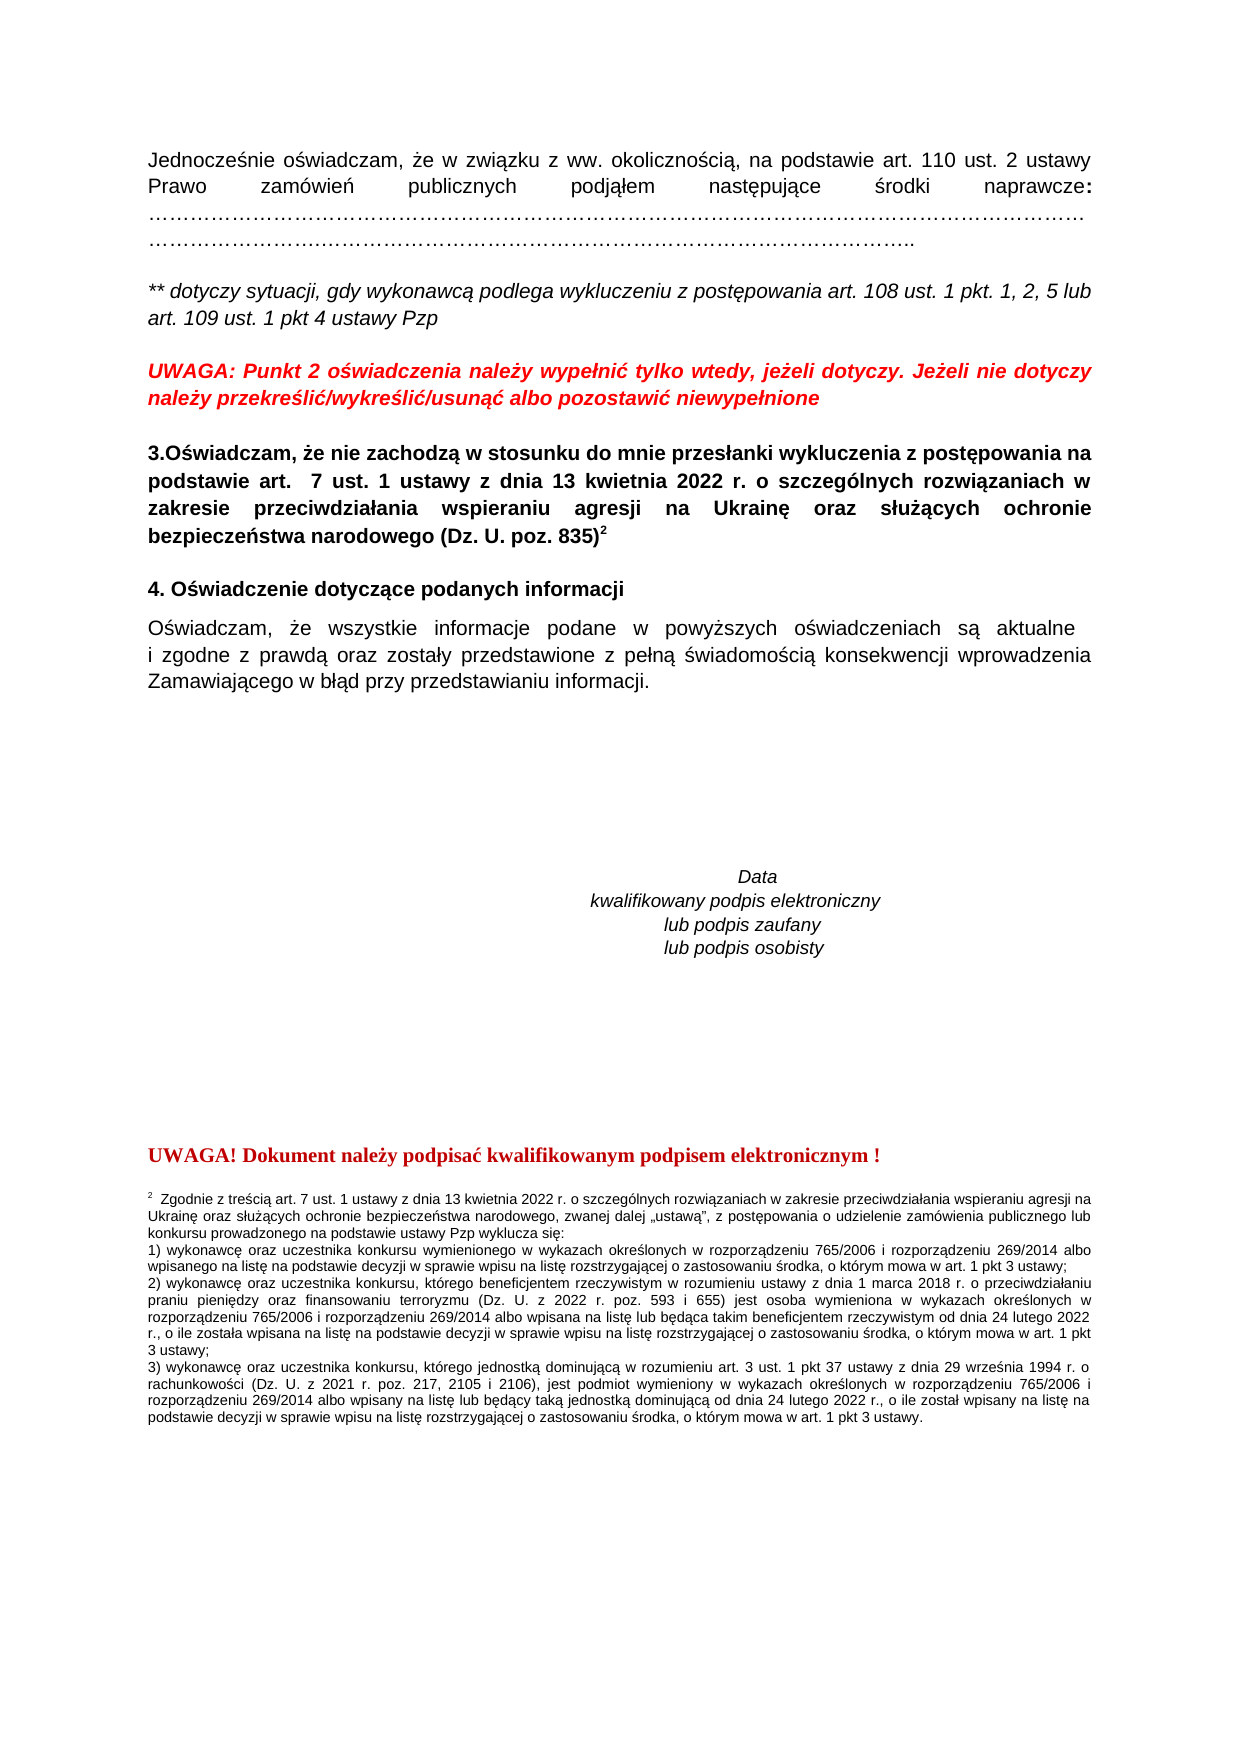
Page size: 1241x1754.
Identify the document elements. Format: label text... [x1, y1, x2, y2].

text 2) wykonawcę oraz uczestnika konkursu, którego beneficjentem rzeczywistym w rozumieniu ustawy z dnia 1 marca 2018 r. o przeciwdziałaniu praniu pieniędzy oraz finansowaniu terroryzmu (Dz. U. z 2022 r. poz. 593 i 655) jest osoba wymieniona w wykazach określonych w rozporządzeniu 765/2006 i rozporządzeniu 269/2014 albo wpisana na listę lub będąca takim beneficjentem rzeczywistym od dnia 24 lutego 2022 r., o ile została wpisana na listę na podstawie decyzji w sprawie wpisu na listę rozstrzygającej o zastosowaniu środka, o którym mowa w art. 1 pkt 3 ustawy; [148, 1275, 1093, 1358]
text ** dotyczy sytuacji, gdy wykonawcą podlega wykluczeniu z postępowania art. 108 ust. 1 pkt. 1, 2, 5 lub art. 109 ust. 1 pkt 4 ustawy Pzp [148, 279, 1093, 330]
text 4. Oświadczenie dotyczące podanych informacji [148, 577, 1093, 601]
text lub podpis osobisty [590, 937, 1093, 959]
text UWAGA: Punkt 2 oświadczenia należy wypełnić tylko wtedy, jeżeli dotyczy. Jeżeli nie dotyczy należy przekreślić/wykreślić/usunąć albo pozostawić niewypełnione [148, 358, 1093, 410]
text 3) wykonawcę oraz uczestnika konkursu, którego jednostką dominującą w rozumieniu art. 3 ust. 1 pkt 37 ustawy z dnia 29 września 1994 r. o rachunkowości (Dz. U. z 2021 r. poz. 217, 2105 i 2106), jest podmiot wymieniony w wykazach określonych w rozporządzeniu 765/2006 i rozporządzeniu 269/2014 albo wpisany na listę lub będący taką jednostką dominującą od dnia 24 lutego 2022 r., o ile został wpisany na listę na podstawie decyzji w sprawie wpisu na listę rozstrzygającej o zastosowaniu środka, o którym mowa w art. 1 pkt 3 ustawy. [148, 1358, 1093, 1426]
text Jednocześnie oświadczam, że w związku z ww. okolicznością, na podstawie art. 110 ust. 2 ustawy Prawo zamówień publicznych podjąłem następujące środki naprawcze: …………………………………………………………………………………………………………………………………………….………………………………………………………………………….. [148, 148, 1093, 251]
text 1) wykonawcę oraz uczestnika konkursu wymienionego w wykazach określonych w rozporządzeniu 765/2006 i rozporządzeniu 269/2014 albo wpisanego na listę na podstawie decyzji w sprawie wpisu na listę rozstrzygającej o zastosowaniu środka, o którym mowa w art. 1 pkt 3 ustawy; [148, 1241, 1093, 1275]
text lub podpis zaufany [590, 913, 1093, 935]
text Data [664, 866, 1093, 888]
text kwalifikowany podpis elektroniczny [516, 890, 1093, 911]
text 3.Oświadczam, że nie zachodzą w stosunku do mnie przesłanki wykluczenia z postępowania na podstawie art. 7 ust. 1 ustawy z dnia 13 kwietnia 2022 r. o szczególnych rozwiązaniach w zakresie przeciwdziałania wspieraniu agresji na Ukrainę oraz służących ochronie bezpieczeństwa narodowego (Dz. U. poz. 835)2 [148, 441, 1093, 547]
text UWAGA! Dokument należy podpisać kwalifikowanym podpisem elektronicznym ! [148, 1143, 1093, 1167]
text Oświadczam, że wszystkie informacje podane w powyższych oświadczeniach są aktualne i zgodne z prawdą oraz zostały przedstawione z pełną świadomością konsekwencji wprowadzenia Zamawiającego w błąd przy przedstawianiu informacji. [148, 616, 1093, 693]
text 2 Zgodnie z treścią art. 7 ust. 1 ustawy z dnia 13 kwietnia 2022 r. o szczególnych rozwiązaniach w zakresie przeciwdziałania wspieraniu agresji na Ukrainę oraz służących ochronie bezpieczeństwa narodowego, zwanej dalej „ustawą”, z postępowania o udzielenie zamówienia publicznego lub konkursu prowadzonego na podstawie ustawy Pzp wyklucza się: [148, 1191, 1093, 1241]
